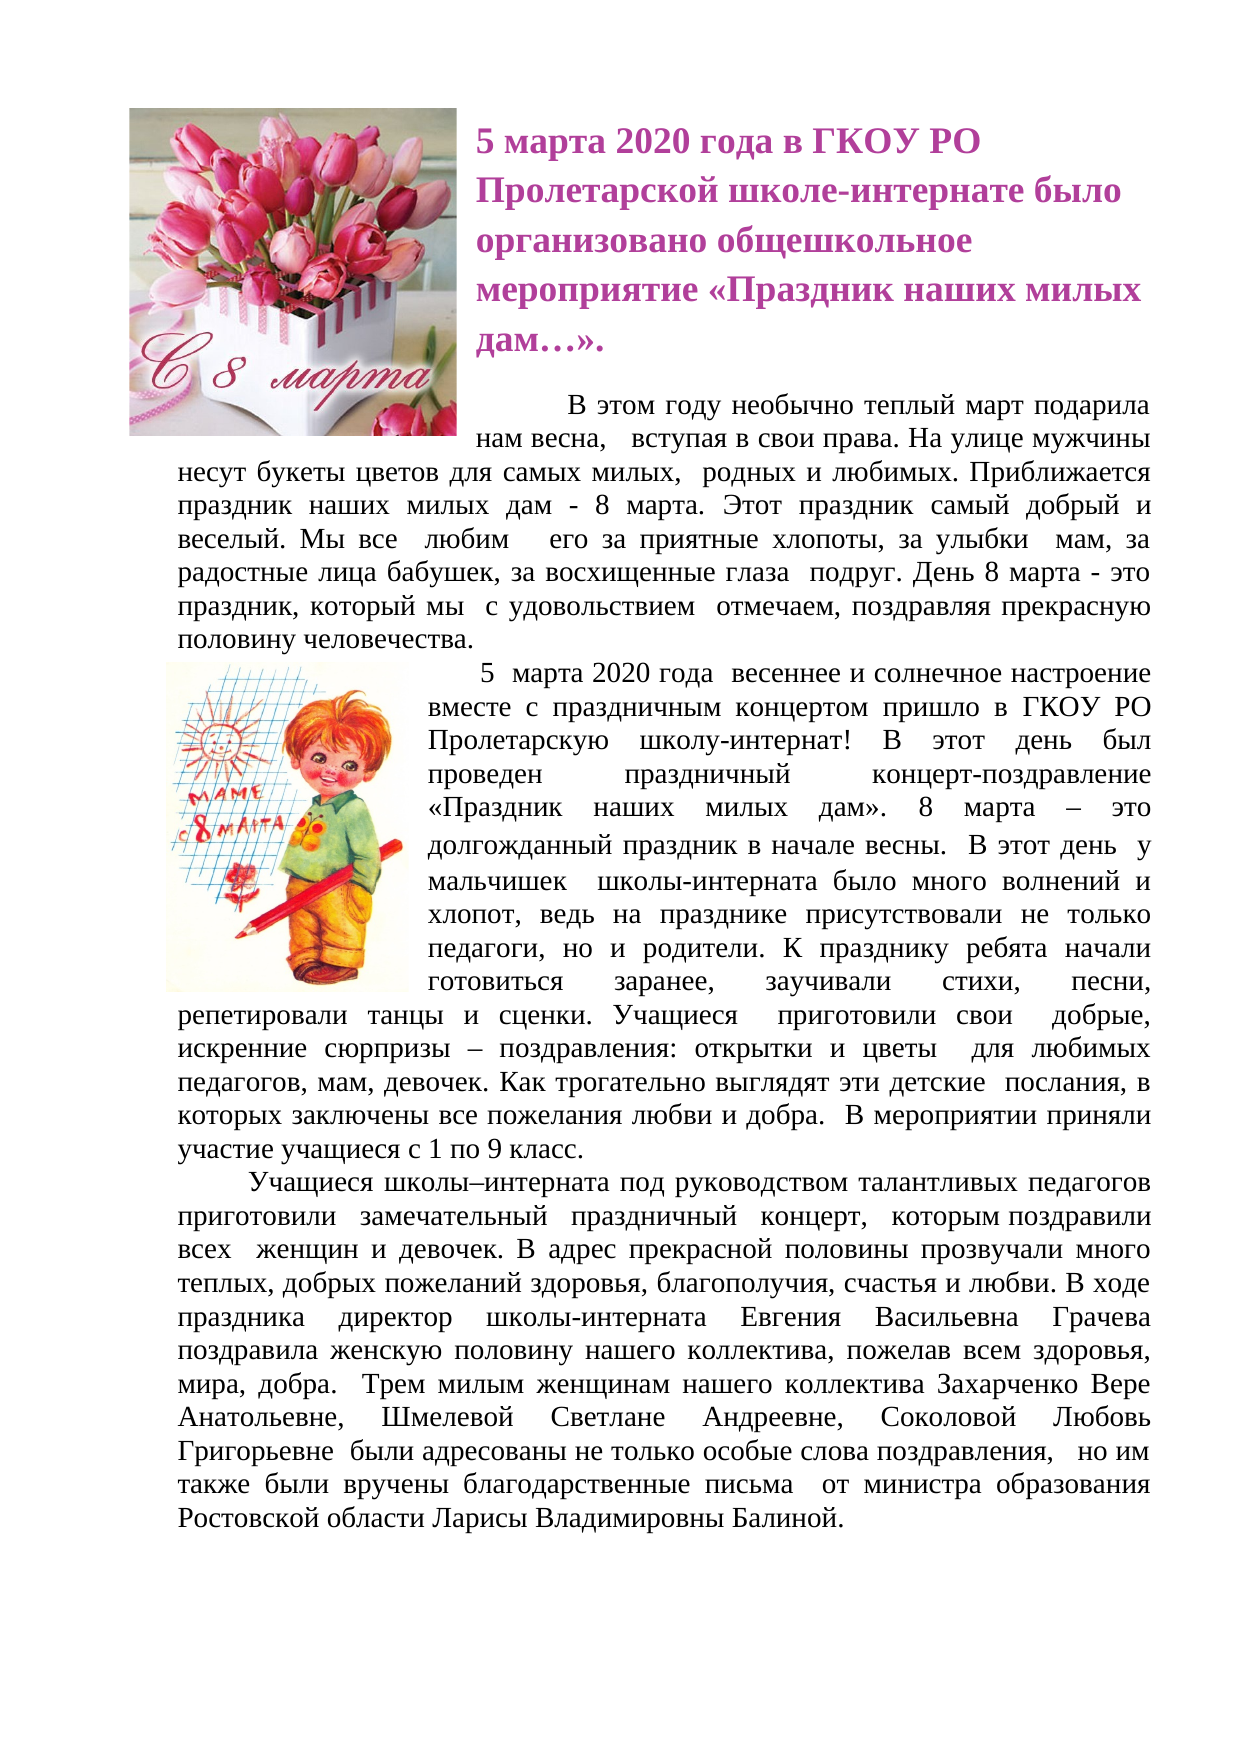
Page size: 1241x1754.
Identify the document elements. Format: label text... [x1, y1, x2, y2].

text 5 марта 2020 года весеннее и солнечное настроение вместе с праздничным концертом пришло в ГКОУ РО Пролетарскую школу-интернат! В этот день был проведен праздничный концерт-поздравление «Праздник наших милых дам». 8 марта – это долгожданный праздник в начале весны. В этот день у мальчишек школы-интерната было много волнений и хлопот, ведь на празднике присутствовали не только педагоги, но и родители. К празднику ребята начали готовиться заранее, заучивали стихи, песни, репетировали танцы и сценки. Учащиеся приготовили свои добрые, искренние сюрпризы – поздравления: открытки и цветы для любимых педагогов, мам, девочек. Как трогательно выглядят эти детские послания, в которых заключены все пожелания любви и добра. В мероприятии приняли участие учащиеся с 1 по 9 класс. [177, 655, 1152, 1164]
picture [165, 662, 409, 990]
text Учащиеся школы–интерната под руководством талантливых педагогов приготовили замечательный праздничный концерт, которым поздравили всех женщин и девочек. В адрес прекрасной половины прозвучали много теплых, добрых пожеланий здоровья, благополучия, счастья и любви. В ходе праздника директор школы-интерната Евгения Васильевна Грачева поздравила женскую половину нашего коллектива, пожелав всем здоровья, мира, добра. Трем милым женщинам нашего коллектива Захарченко Вере Анатольевне, Шмелевой Светлане Андреевне, Соколовой Любовь Григорьевне были адресованы не только особые слова поздравления, но им также были вручены благодарственные письма от министра образования Ростовской области Ларисы Владимировны Балиной. [177, 1164, 1152, 1533]
text 5 марта 2020 года в ГКОУ РО Пролетарской школе-интернате было организовано общешкольное мероприятие «Праздник наших милых дам…». [457, 118, 1152, 359]
text В этом году необычно теплый март подарила нам весна, вступая в свои права. На улице мужчины несут букеты цветов для самых милых, родных и любимых. Приближается праздник наших милых дам - 8 марта. Этот праздник самый добрый и веселый. Мы все любим его за приятные хлопоты, за улыбки мам, за радостные лица бабушек, за восхищенные глаза подруг. День 8 марта - это праздник, который мы с удовольствием отмечаем, поздравляя прекрасную половину человечества. [177, 387, 1152, 655]
picture [129, 108, 457, 436]
